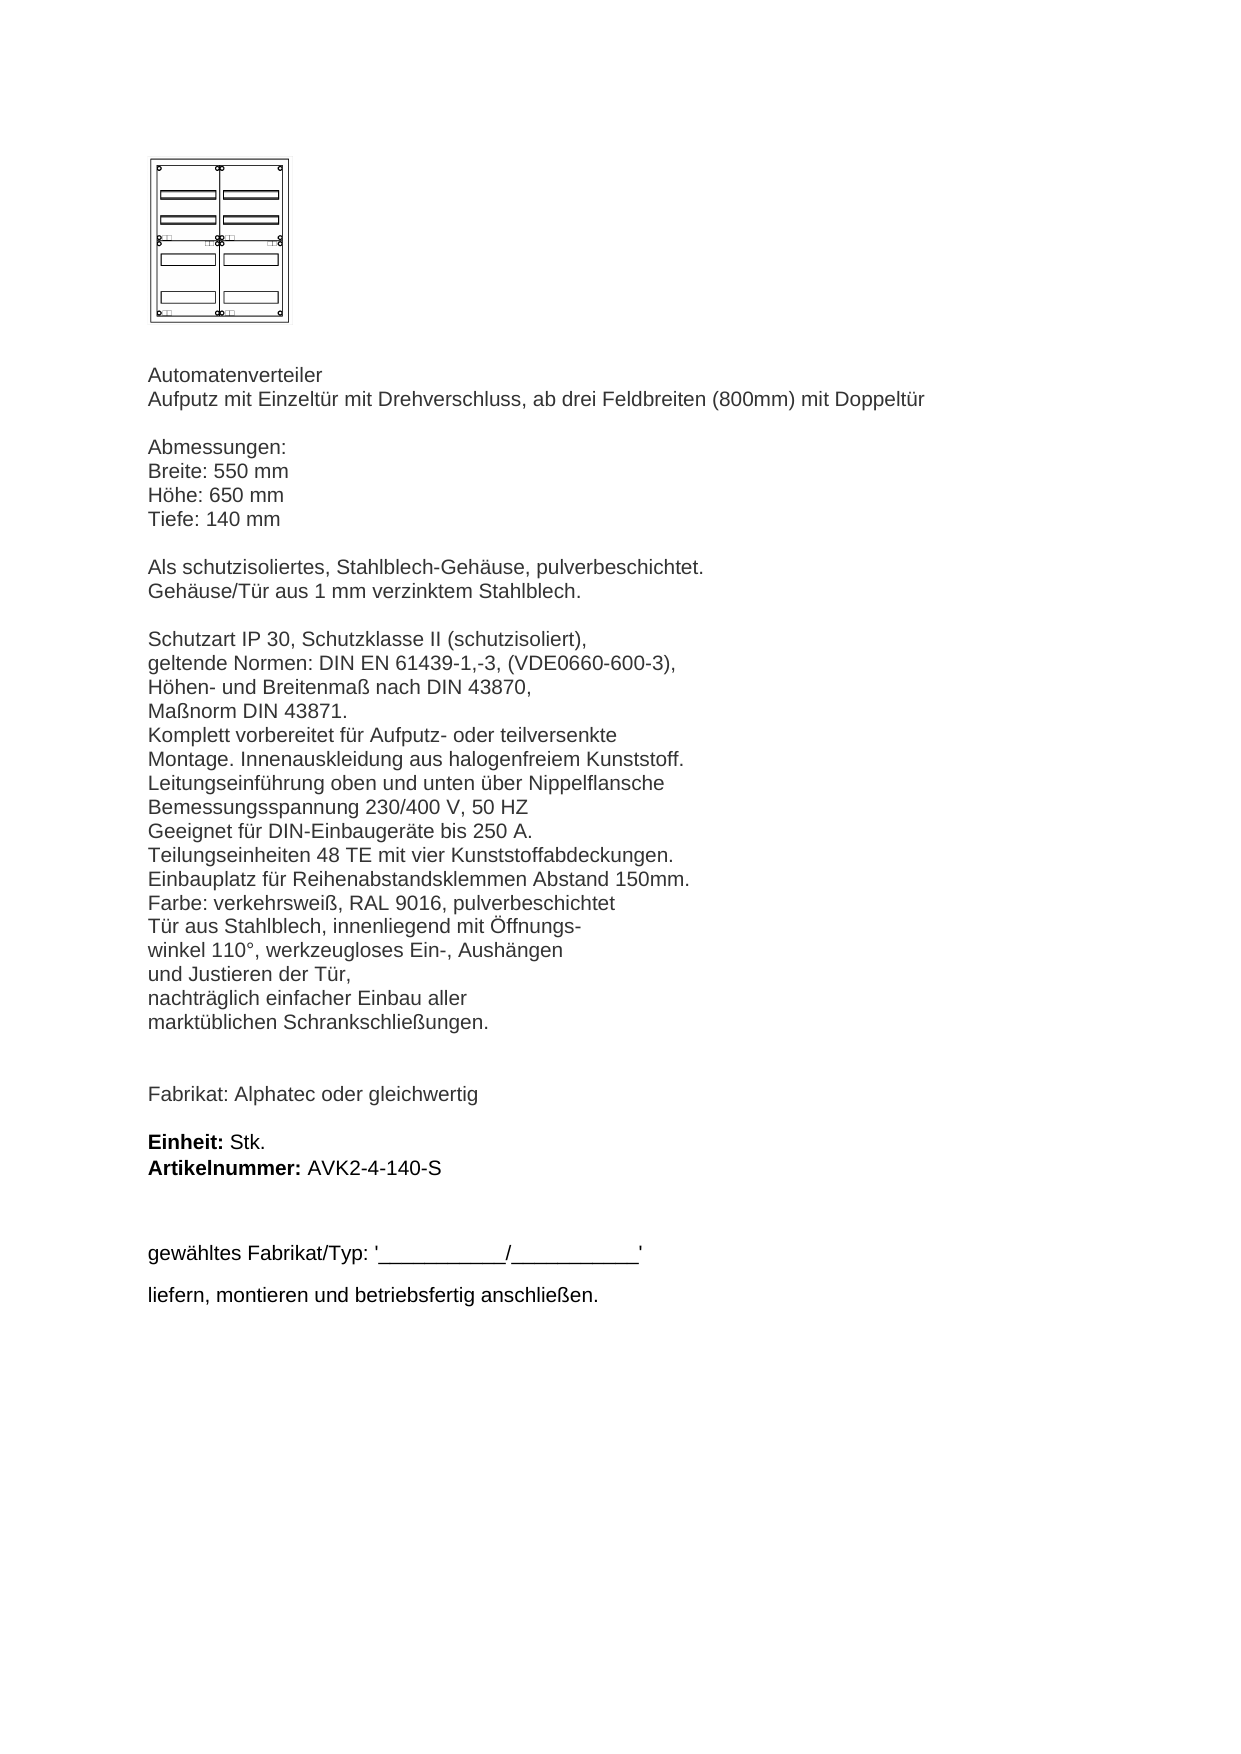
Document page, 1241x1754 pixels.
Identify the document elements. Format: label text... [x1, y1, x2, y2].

text Gehäuse/Tür aus 1 mm verzinktem Stahlblech. [148, 579, 1093, 603]
text Fabrikat: Alphatec oder gleichwertig [148, 1082, 1093, 1106]
text Als schutzisoliertes, Stahlblech-Gehäuse, pulverbeschichtet. [148, 555, 1093, 579]
text Montage. Innenauskleidung aus halogenfreiem Kunststoff. [148, 747, 1093, 771]
text Maßnorm DIN 43871. [148, 699, 1093, 723]
text Geeignet für DIN-Einbaugeräte bis 250 A. [148, 818, 1093, 842]
text Teilungseinheiten 48 TE mit vier Kunststoffabdeckungen. [148, 842, 1093, 866]
text geltende Normen: DIN EN 61439-1,-3, (VDE0660-600-3), [148, 651, 1093, 675]
text Automatenverteiler Aufputz mit Einzeltür mit Drehverschluss, ab drei Feldbreiten (800mm) mit Doppeltür [148, 363, 1093, 411]
text winkel 110°, werkzeugloses Ein-, Aushängen [148, 938, 1093, 962]
text Höhe: 650 mm [148, 483, 1093, 507]
text Bemessungsspannung 230/400 V, 50 HZ [148, 794, 1093, 818]
picture [147, 156, 293, 325]
text Tiefe: 140 mm [148, 507, 1093, 531]
text gewähltes Fabrikat/Typ: '___________/___________' [148, 1241, 1093, 1265]
text Tür aus Stahlblech, innenliegend mit Öffnungs- [148, 914, 1093, 938]
text und Justieren der Tür, [148, 962, 1093, 986]
text Breite: 550 mm [148, 459, 1093, 483]
text marktüblichen Schrankschließungen. [148, 1010, 1093, 1034]
text Schutzart IP 30, Schutzklasse II (schutzisoliert), [148, 627, 1093, 651]
text nachträglich einfacher Einbau aller [148, 986, 1093, 1010]
text Einheit: Stk. Artikelnummer: AVK2-4-140-S [148, 1130, 1093, 1180]
text Farbe: verkehrsweiß, RAL 9016, pulverbeschichtet [148, 890, 1093, 914]
text Abmessungen: [148, 435, 1093, 459]
text Komplett vorbereitet für Aufputz- oder teilversenkte [148, 723, 1093, 747]
text Leitungseinführung oben und unten über Nippelflansche [148, 771, 1093, 794]
text liefern, montieren und betriebsfertig anschließen. [148, 1283, 1093, 1307]
text Einbauplatz für Reihenabstandsklemmen Abstand 150mm. [148, 866, 1093, 890]
text Höhen- und Breitenmaß nach DIN 43870, [148, 675, 1093, 699]
